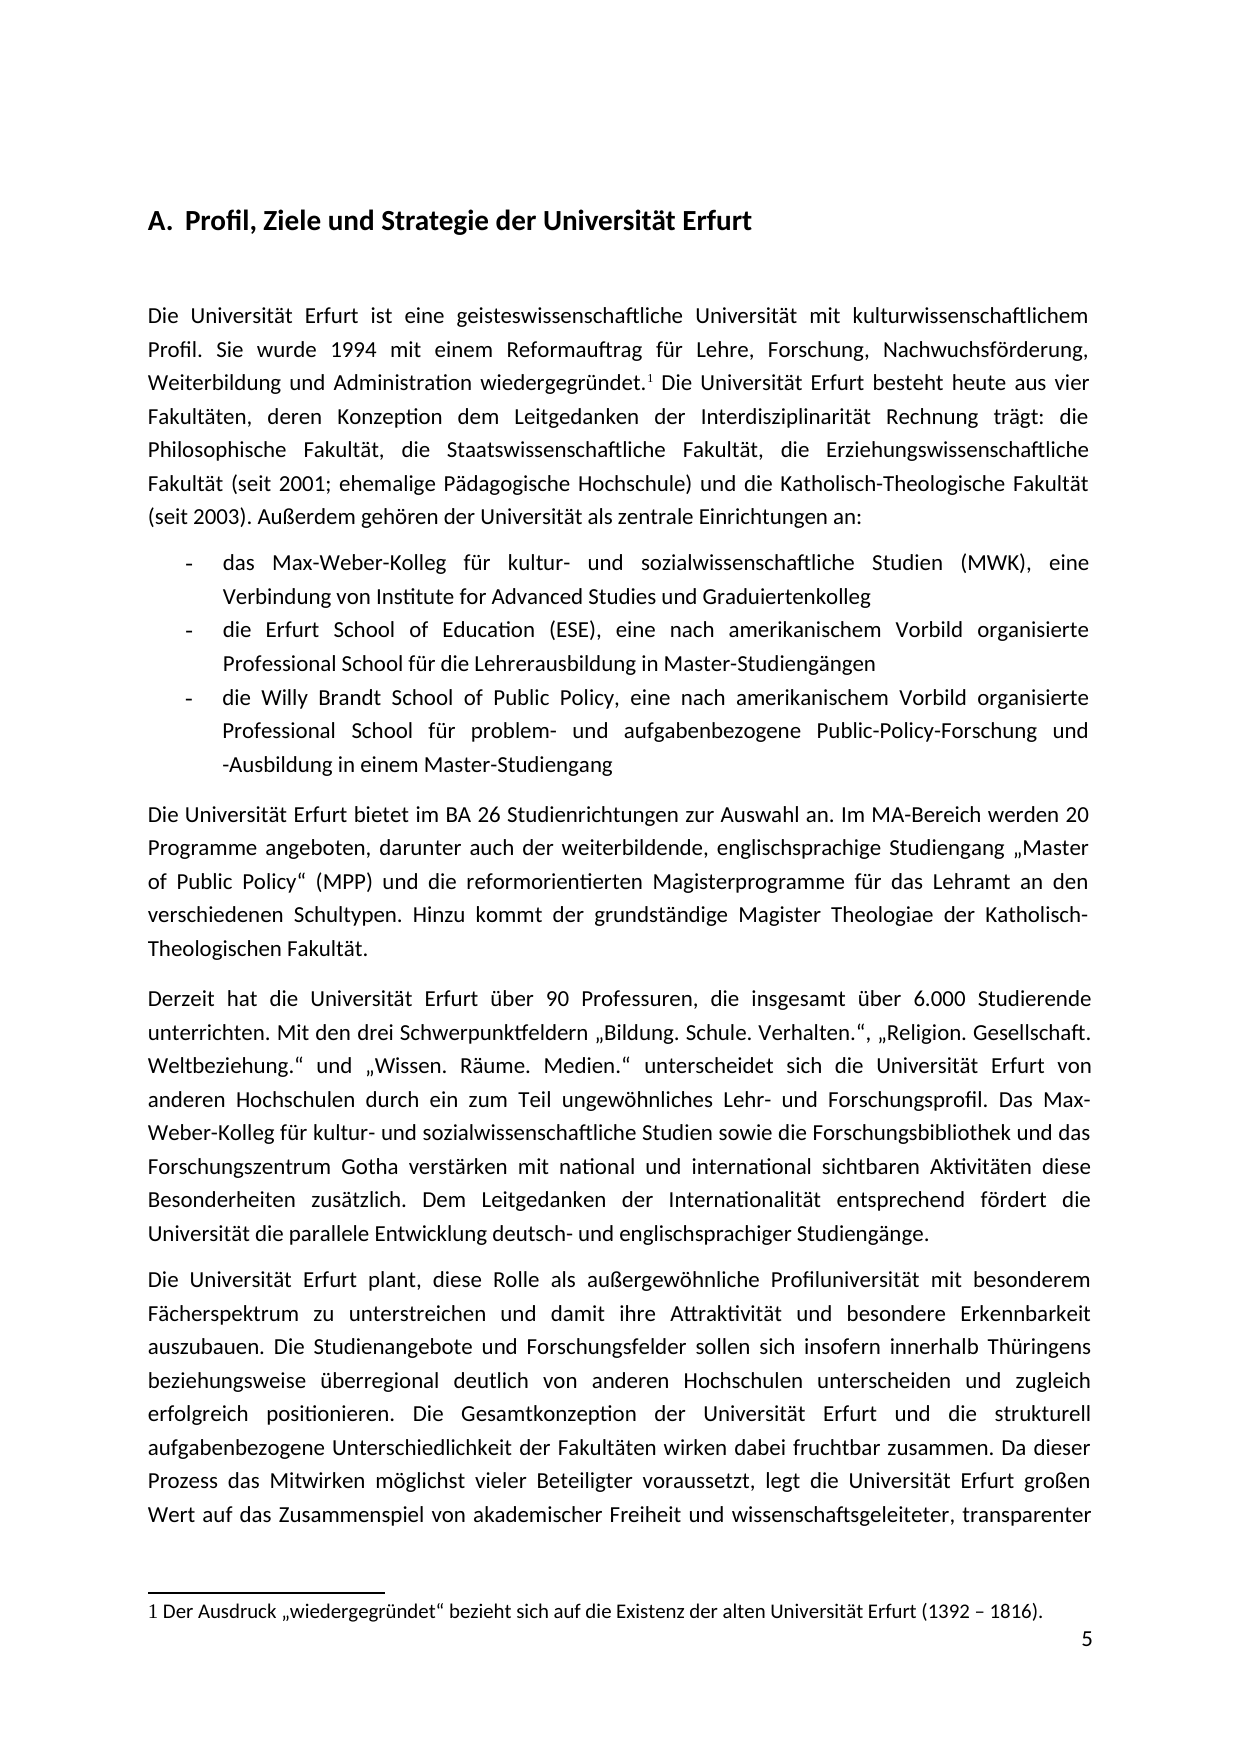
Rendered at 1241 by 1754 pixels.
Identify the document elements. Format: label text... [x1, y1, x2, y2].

list die Erfurt School of Education (ESE), eine nach amerikanischem Vorbild organisierte Professional School für die Lehrerausbildung in Master-Studiengängen [185, 616, 1090, 677]
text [148, 1265, 1093, 1528]
text Die Universität Erfurt bietet im BA 26 Studienrichtungen zur Auswahl an. Im MA-Bereich werden 20 Programme angeboten, darunter auch der weiterbildende, englischsprachige Studiengang „Master of Public Policy“ (MPP) und die reformorientierten Magisterprogramme für das Lehramt an den verschiedenen Schultypen. Hinzu kommt der grundständige Magister Theologiae der Katholisch-Theologischen Fakultät. [148, 800, 1090, 962]
text Derzeit hat die Universität Erfurt über 90 Professuren, die insgesamt über 6.000 Studierende unterrichten. Mit den drei Schwerpunktfeldern „Bildung. Schule. Verhalten.“, „Religion. Gesellschaft. Weltbeziehung.“ und „Wissen. Räume. Medien.“ unterscheidet sich die Universität Erfurt von anderen Hochschulen durch ein zum Teil ungewöhnliches Lehr- und Forschungsprofil. Das Max-Weber-Kolleg für kultur- und sozialwissenschaftliche Studien sowie die Forschungsbibliothek und das Forschungszentrum Gotha verstärken mit national und international sichtbaren Aktivitäten diese Besonderheiten zusätzlich. Dem Leitgedanken der Internationalität entsprechend fördert die Universität die parallele Entwicklung deutsch- und englischsprachiger Studiengänge. [148, 984, 1093, 1247]
subtitle Profil, Ziele und Strategie der Universität Erfurt [148, 202, 1093, 276]
text Die Universität Erfurt ist eine geisteswissenschaftliche Universität mit kulturwissenschaftlichem Profil. Sie wurde 1994 mit einem Reformauftrag für Lehre, Forschung, Nachwuchsförderung, Weiterbildung und Administration wiedergegründet. Die Universität Erfurt besteht heute aus vier Fakultäten, deren Konzeption dem Leitgedanken der Interdisziplinarität Rechnung trägt: die Philosophische Fakultät, die Staatswissenschaftliche Fakultät, die Erziehungswissenschaftliche Fakultät (seit 2001; ehemalige Pädagogische Hochschule) und die Katholisch-Theologische Fakultät (seit 2003). Außerdem gehören der Universität als zentrale Einrichtungen an: [148, 301, 1090, 530]
list das Max-Weber-Kolleg für kultur- und sozialwissenschaftliche Studien (MWK), eine Verbindung von Institute for Advanced Studies und Graduiertenkolleg [185, 548, 1090, 610]
list die Willy Brandt School of Public Policy, eine nach amerikanischem Vorbild organisierte Professional School für problem- und aufgabenbezogene Public-Policy-Forschung und -Ausbildung in einem Master-Studiengang [185, 683, 1090, 778]
